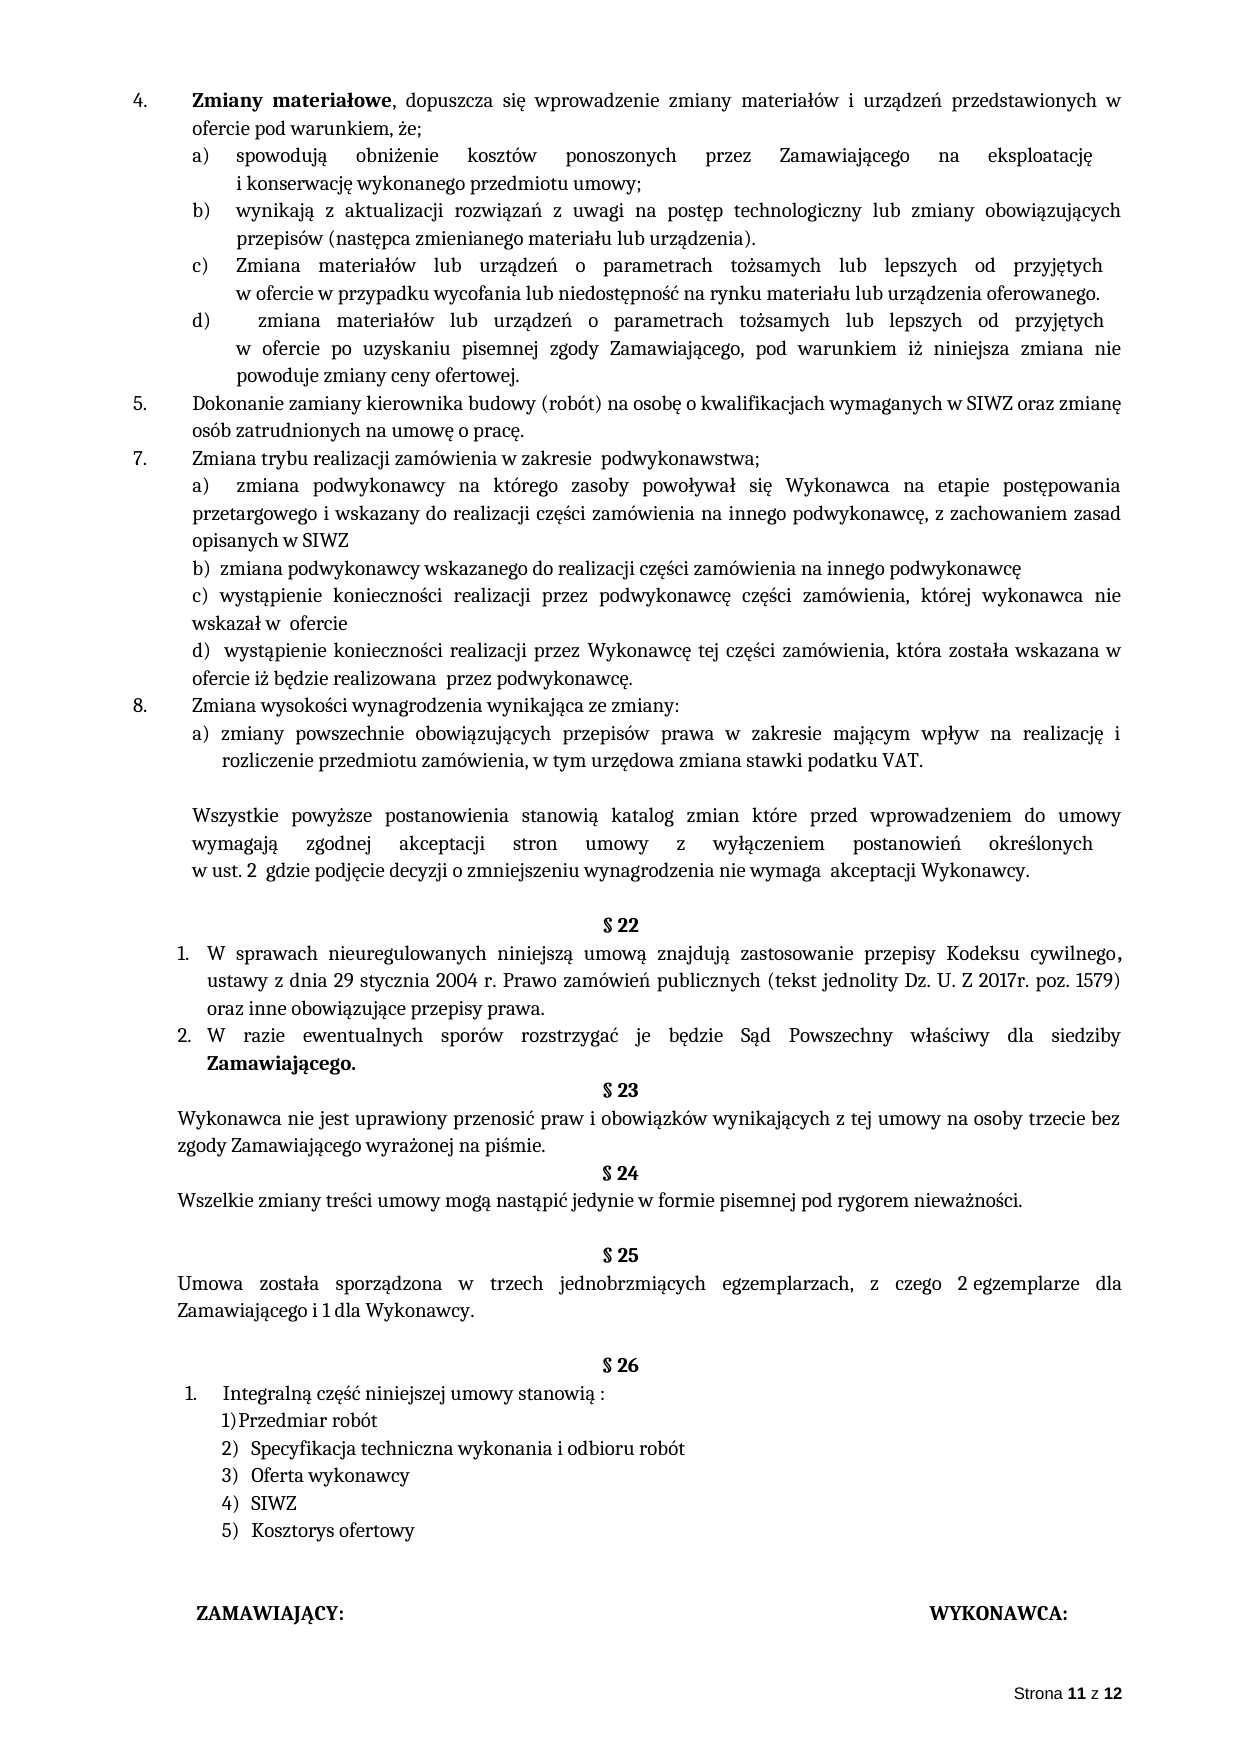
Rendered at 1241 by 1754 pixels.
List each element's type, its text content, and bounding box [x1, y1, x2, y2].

text a) spowodują obniżenie kosztów ponoszonych przez Zamawiającego na eksploatację i konserwację wykonanego przedmiotu umowy; [192, 144, 1122, 195]
list Przedmiar robót [222, 1409, 1122, 1433]
text 2. W razie ewentualnych sporów rozstrzygać je będzie Sąd Powszechny właściwy dla siedziby Zamawiającego. [177, 1024, 1122, 1075]
text a) zmiana podwykonawcy na którego zasoby powoływał się Wykonawca na etapie postępowania przetargowego i wskazany do realizacji części zamówienia na innego podwykonawcę, z zachowaniem zasad opisanych w SIWZ [133, 474, 1122, 553]
text 8. Zmiana wysokości wynagrodzenia wynikająca ze zmiany: [133, 694, 1122, 718]
text c) wystąpienie konieczności realizacji przez podwykonawcę części zamówienia, której wykonawca nie wskazał w ofercie [133, 584, 1122, 635]
text Wszystkie powyższe postanowienia stanowią katalog zmian które przed wprowadzeniem do umowy wymagają zgodnej akceptacji stron umowy z wyłączeniem postanowień określonych w ust. 2 gdzie podjęcie decyzji o zmniejszeniu wynagrodzenia nie wymaga akceptacji Wykonawcy. [133, 804, 1122, 883]
text a) zmiany powszechnie obowiązujących przepisów prawa w zakresie mającym wpływ na realizację i rozliczenie przedmiotu zamówienia, w tym urzędowa zmiana stawki podatku VAT. [192, 721, 1122, 773]
text b) zmiana podwykonawcy wskazanego do realizacji części zamówienia na innego podwykonawcę [133, 556, 1122, 580]
text Wszelkie zmiany treści umowy mogą nastąpić jedynie w formie pisemnej pod rygorem nieważności. [177, 1189, 1122, 1213]
text d) wystąpienie konieczności realizacji przez Wykonawcę tej części zamówienia, która została wskazana w ofercie iż będzie realizowana przez podwykonawcę. [133, 639, 1122, 690]
text d) zmiana materiałów lub urządzeń o parametrach tożsamych lub lepszych od przyjętych w ofercie po uzyskaniu pisemnej zgody Zamawiającego, pod warunkiem iż niniejsza zmiana nie powoduje zmiany ceny ofertowej. [192, 309, 1122, 388]
text c) Zmiana materiałów lub urządzeń o parametrach tożsamych lub lepszych od przyjętych w ofercie w przypadku wycofania lub niedostępność na rynku materiału lub urządzenia oferowanego. [192, 254, 1122, 305]
text 5. Dokonanie zamiany kierownika budowy (robót) na osobę o kwalifikacjach wymaganych w SIWZ oraz zmianę osób zatrudnionych na umowę o pracę. [133, 391, 1122, 443]
text ZAMAWIAJĄCY: WYKONAWCA: [118, 1601, 1122, 1625]
text § 23 [118, 1079, 1122, 1103]
text b) wynikają z aktualizacji rozwiązań z uwagi na postęp technologiczny lub zmiany obowiązujących przepisów (następca zmienianego materiału lub urządzenia). [192, 199, 1122, 250]
text § 24 [118, 1161, 1122, 1185]
list Kosztorys ofertowy [222, 1519, 1122, 1543]
text § 25 [118, 1244, 1122, 1268]
text Umowa została sporządzona w trzech jednobrzmiących egzemplarzach, z czego 2 egzemplarze dla Zamawiającego i 1 dla Wykonawcy. [177, 1271, 1122, 1323]
list SIWZ [222, 1491, 1122, 1515]
text § 22 [118, 914, 1122, 938]
list Specyfikacja techniczna wykonania i odbioru robót [222, 1436, 1122, 1460]
text § 26 [118, 1354, 1122, 1378]
list Integralną część niniejszej umowy stanowią : [185, 1381, 1122, 1405]
text 7. Zmiana trybu realizacji zamówienia w zakresie podwykonawstwa; [133, 446, 1122, 470]
text 4. Zmiany materiałowe, dopuszcza się wprowadzenie zmiany materiałów i urządzeń przedstawionych w ofercie pod warunkiem, że; [133, 89, 1122, 140]
text Wykonawca nie jest uprawiony przenosić praw i obowiązków wynikających z tej umowy na osoby trzecie bez zgody Zamawiającego wyrażonej na piśmie. [177, 1106, 1122, 1158]
text 1. W sprawach nieuregulowanych niniejszą umową znajdują zastosowanie przepisy Kodeksu cywilnego, ustawy z dnia 29 stycznia 2004 r. Prawo zamówień publicznych (tekst jednolity Dz. U. Z 2017r. poz. 1579) oraz inne obowiązujące przepisy prawa. [177, 941, 1122, 1020]
list Oferta wykonawcy [222, 1464, 1122, 1488]
